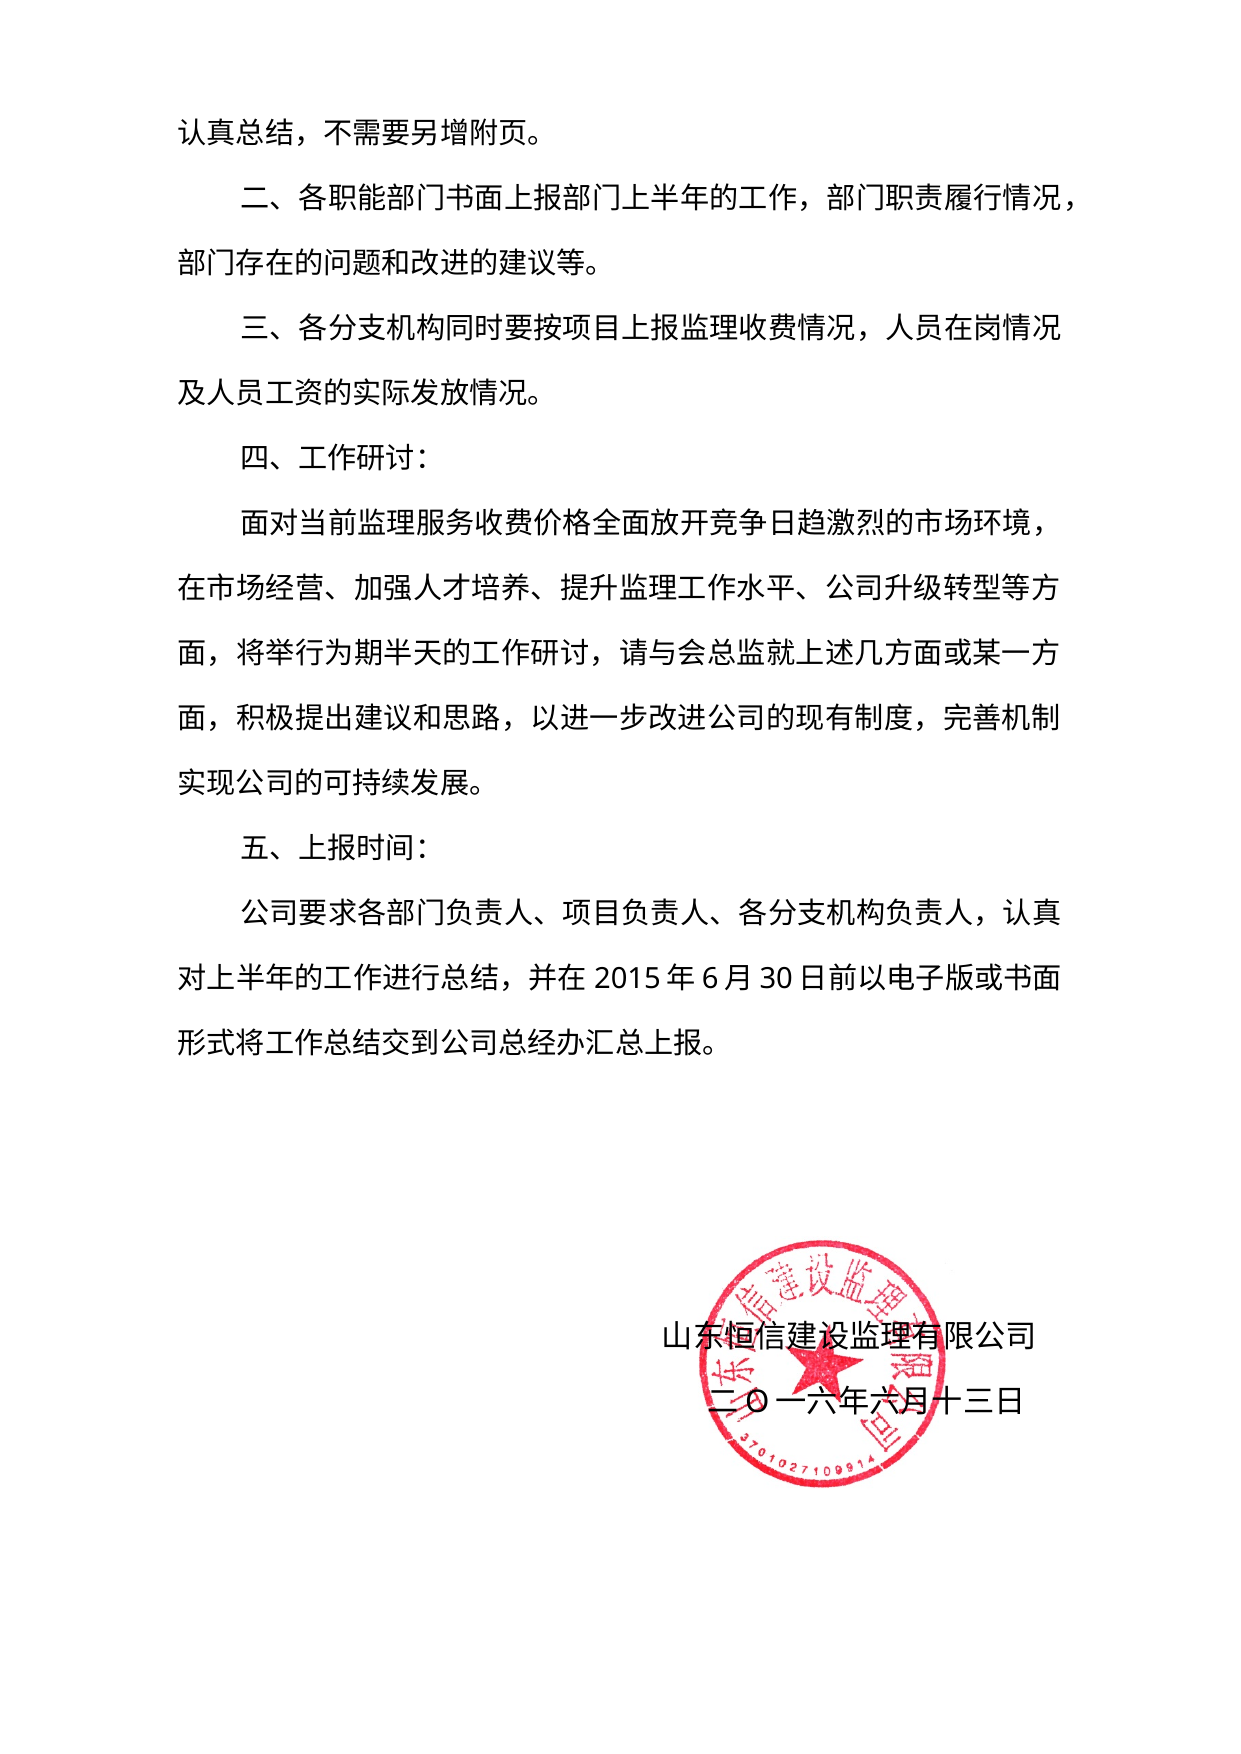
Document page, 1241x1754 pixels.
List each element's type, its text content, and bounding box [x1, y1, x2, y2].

text 三、各分支机构同时要按项目上报监理收费情况，人员在岗情况及人员工资的实际发放情况。 [177, 294, 1063, 424]
text 二O一六年六月十三日 [177, 1366, 1063, 1431]
text 山东恒信建设监理有限公司 [177, 1301, 1063, 1366]
text 四、工作研讨： [177, 424, 1063, 489]
picture [687, 1431, 965, 1497]
text 公司要求各部门负责人、项目负责人、各分支机构负责人，认真对上半年的工作进行总结，并在2015年6月30日前以电子版或书面形式将工作总结交到公司总经办汇总上报。 [177, 879, 1063, 1074]
text 五、上报时间： [177, 814, 1063, 879]
picture [687, 1236, 965, 1301]
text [177, 99, 1063, 164]
text 面对当前监理服务收费价格全面放开竞争日趋激烈的市场环境，在市场经营、加强人才培养、提升监理工作水平、公司升级转型等方面，将举行为期半天的工作研讨，请与会总监就上述几方面或某一方面，积极提出建议和思路，以进一步改进公司的现有制度，完善机制，实现公司的可持续发展。 [177, 489, 1063, 814]
text 二、各职能部门书面上报部门上半年的工作，部门职责履行情况，部门存在的问题和改进的建议等。 [177, 164, 1063, 294]
